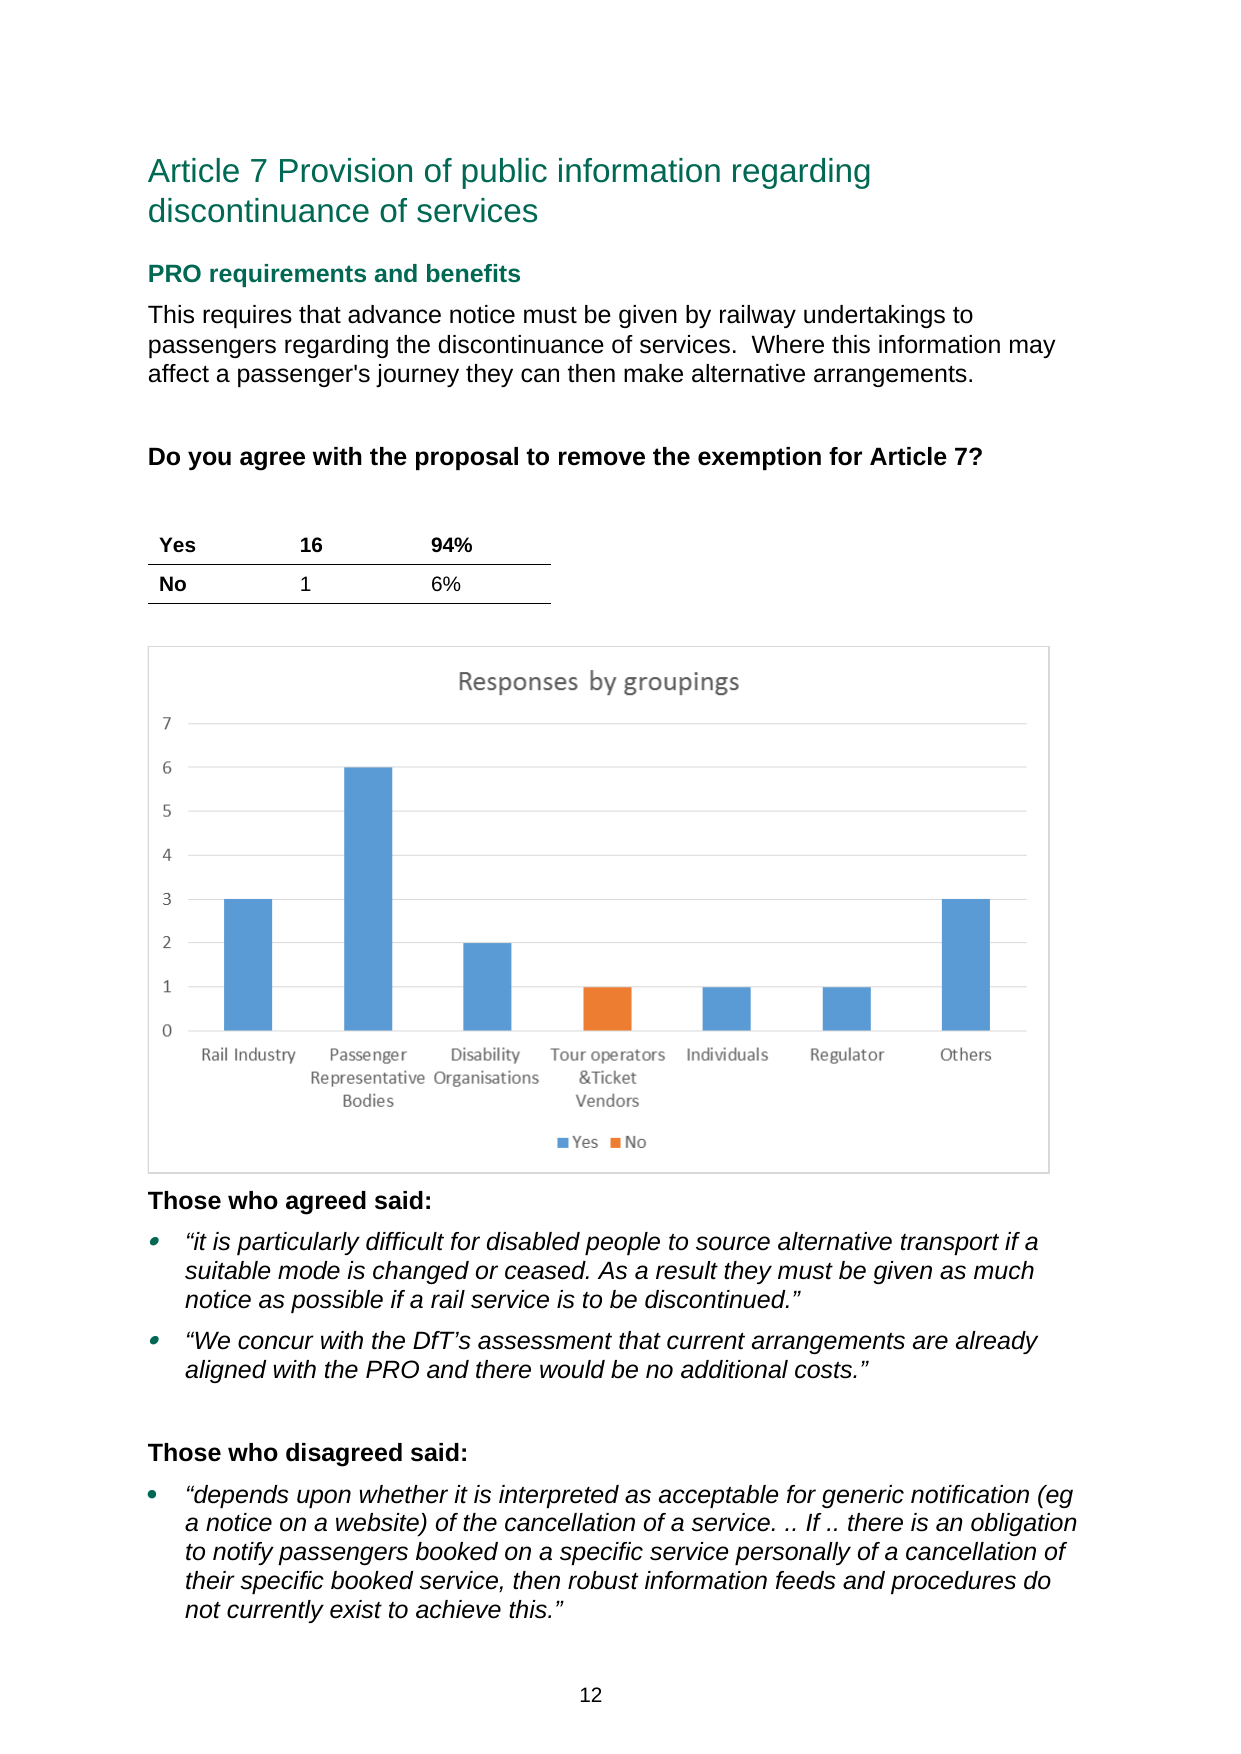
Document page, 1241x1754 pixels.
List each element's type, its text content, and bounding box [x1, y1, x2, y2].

table_header Yes [148, 525, 288, 564]
table_cell 6% [420, 565, 551, 603]
subtitle PRO requirements and benefits [148, 258, 1092, 287]
text This requires that advance notice must be given by railway undertakings to passengers regarding the discontinuance of services. Where this information may affect a passenger's journey they can then make alternative arrangements. [148, 300, 1092, 387]
table_cell No [148, 565, 288, 603]
picture [147, 646, 1050, 1174]
table_header 94% [420, 525, 551, 564]
table_header 16 [288, 525, 419, 564]
table_cell 1 [288, 565, 419, 603]
subtitle Article 7 Provision of public information regarding discontinuance of services [148, 150, 1092, 229]
list “We concur with the DfT’s assessment that current arrangements are already aligned with the PRO and there would be no additional costs.” [148, 1326, 1092, 1384]
text Those who disagreed said: [148, 1438, 1092, 1467]
list “depends upon whether it is interpreted as acceptable for generic notification (eg a notice on a website) of the cancellation of a service. .. If .. there is an obligation to notify passengers booked on a specific service personally of a cancellation of their specific booked service, then robust information feeds and procedures do not currently exist to achieve this.” [148, 1479, 1092, 1623]
list “it is particularly difficult for disabled people to source alternative transport if a suitable mode is changed or ceased. As a result they must be given as much notice as possible if a rail service is to be discontinued.” [148, 1227, 1092, 1314]
text Do you agree with the proposal to remove the exemption for Article 7? [148, 442, 1092, 471]
text Those who agreed said: [148, 1186, 1092, 1215]
